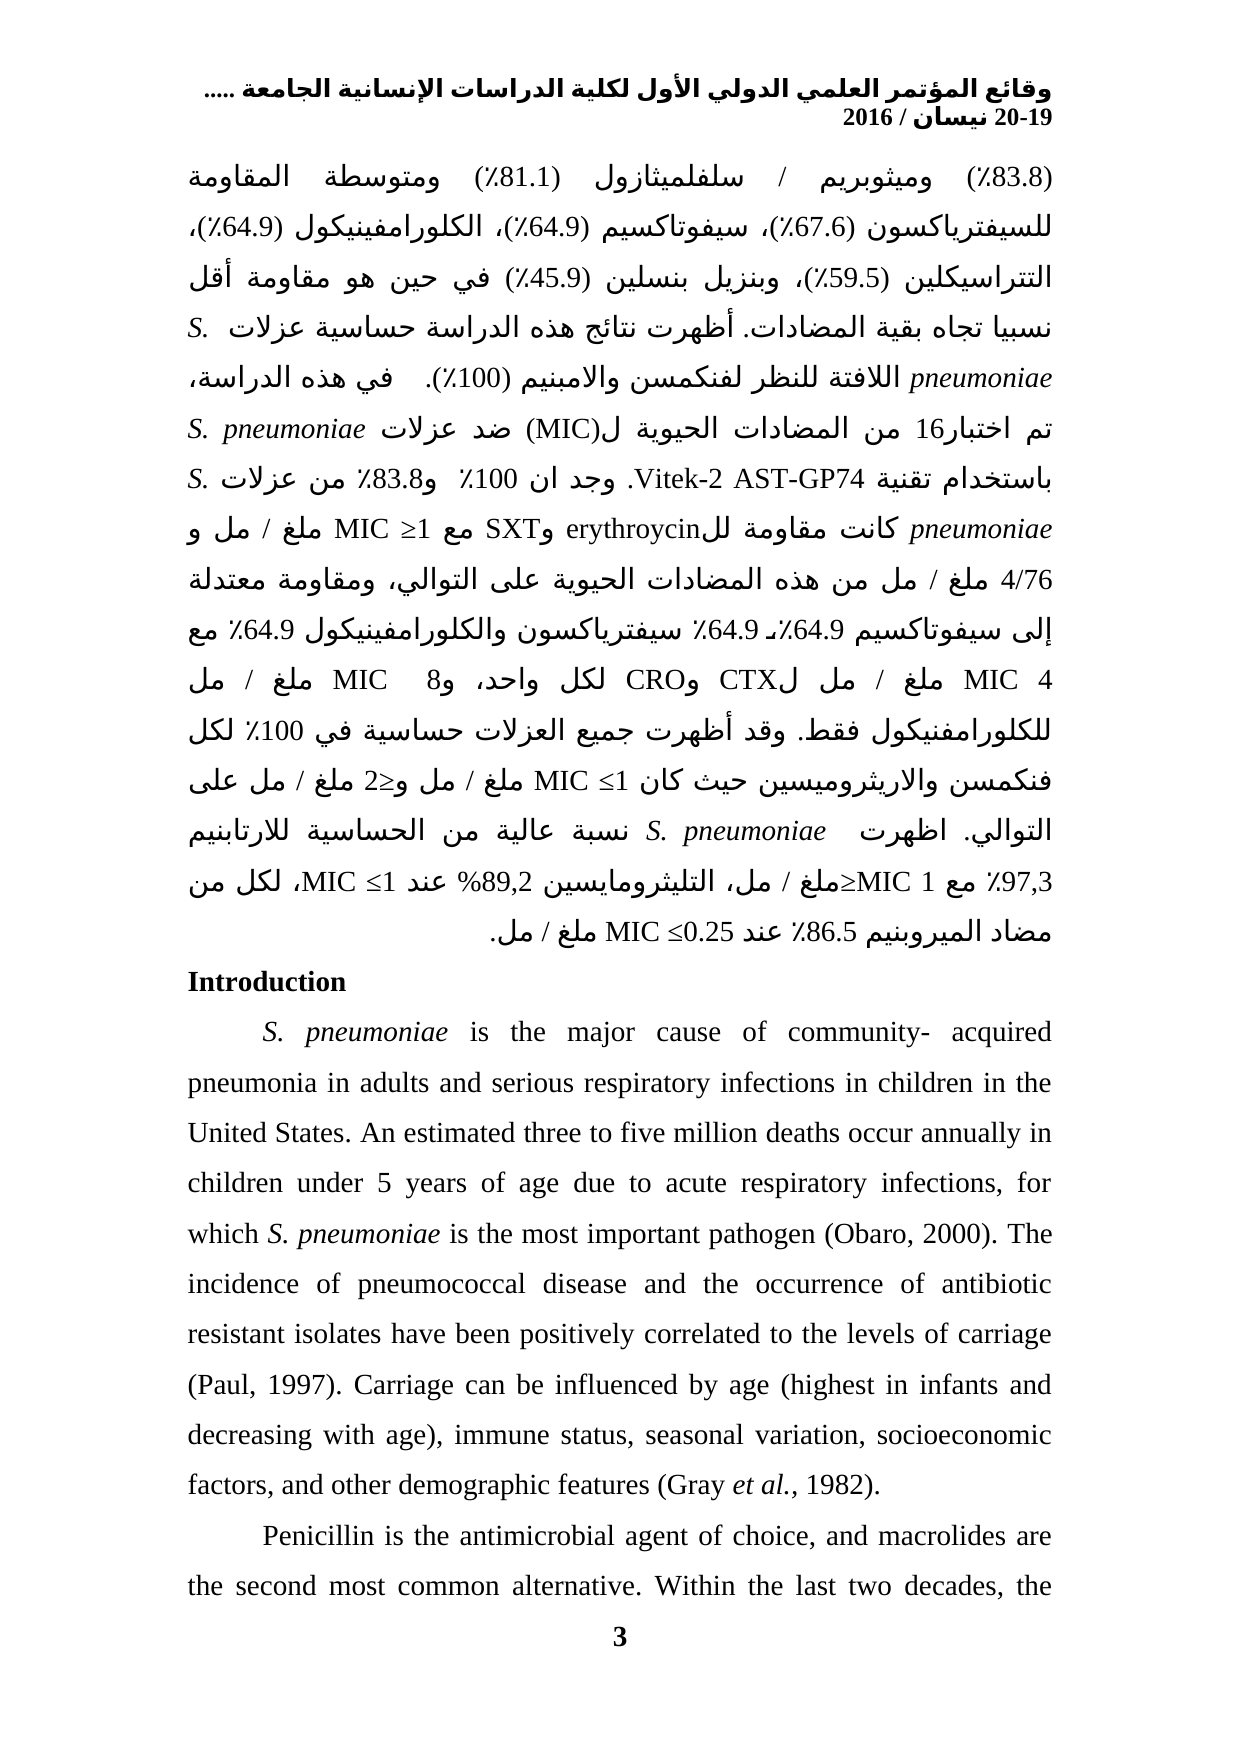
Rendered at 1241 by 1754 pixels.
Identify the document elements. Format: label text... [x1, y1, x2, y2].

text Introduction [187, 964, 1053, 998]
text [187, 1518, 1053, 1602]
text S. pneumoniae is the major cause of community- acquired pneumonia in adults and serious respiratory infections in children in the United States. An estimated three to five million deaths occur annually in children under 5 years of age due to acute respiratory infections, for which S. pneumoniae is the most important pathogen (Obaro, 2000). The incidence of pneumococcal disease and the occurrence of antibiotic resistant isolates have been positively correlated to the levels of carriage (Paul, 1997). Carriage can be influenced by age (highest in infants and decreasing with age), immune status, seasonal variation, socioeconomic factors, and other demographic features (Gray et al., 1982). [187, 1014, 1053, 1501]
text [187, 159, 1053, 947]
